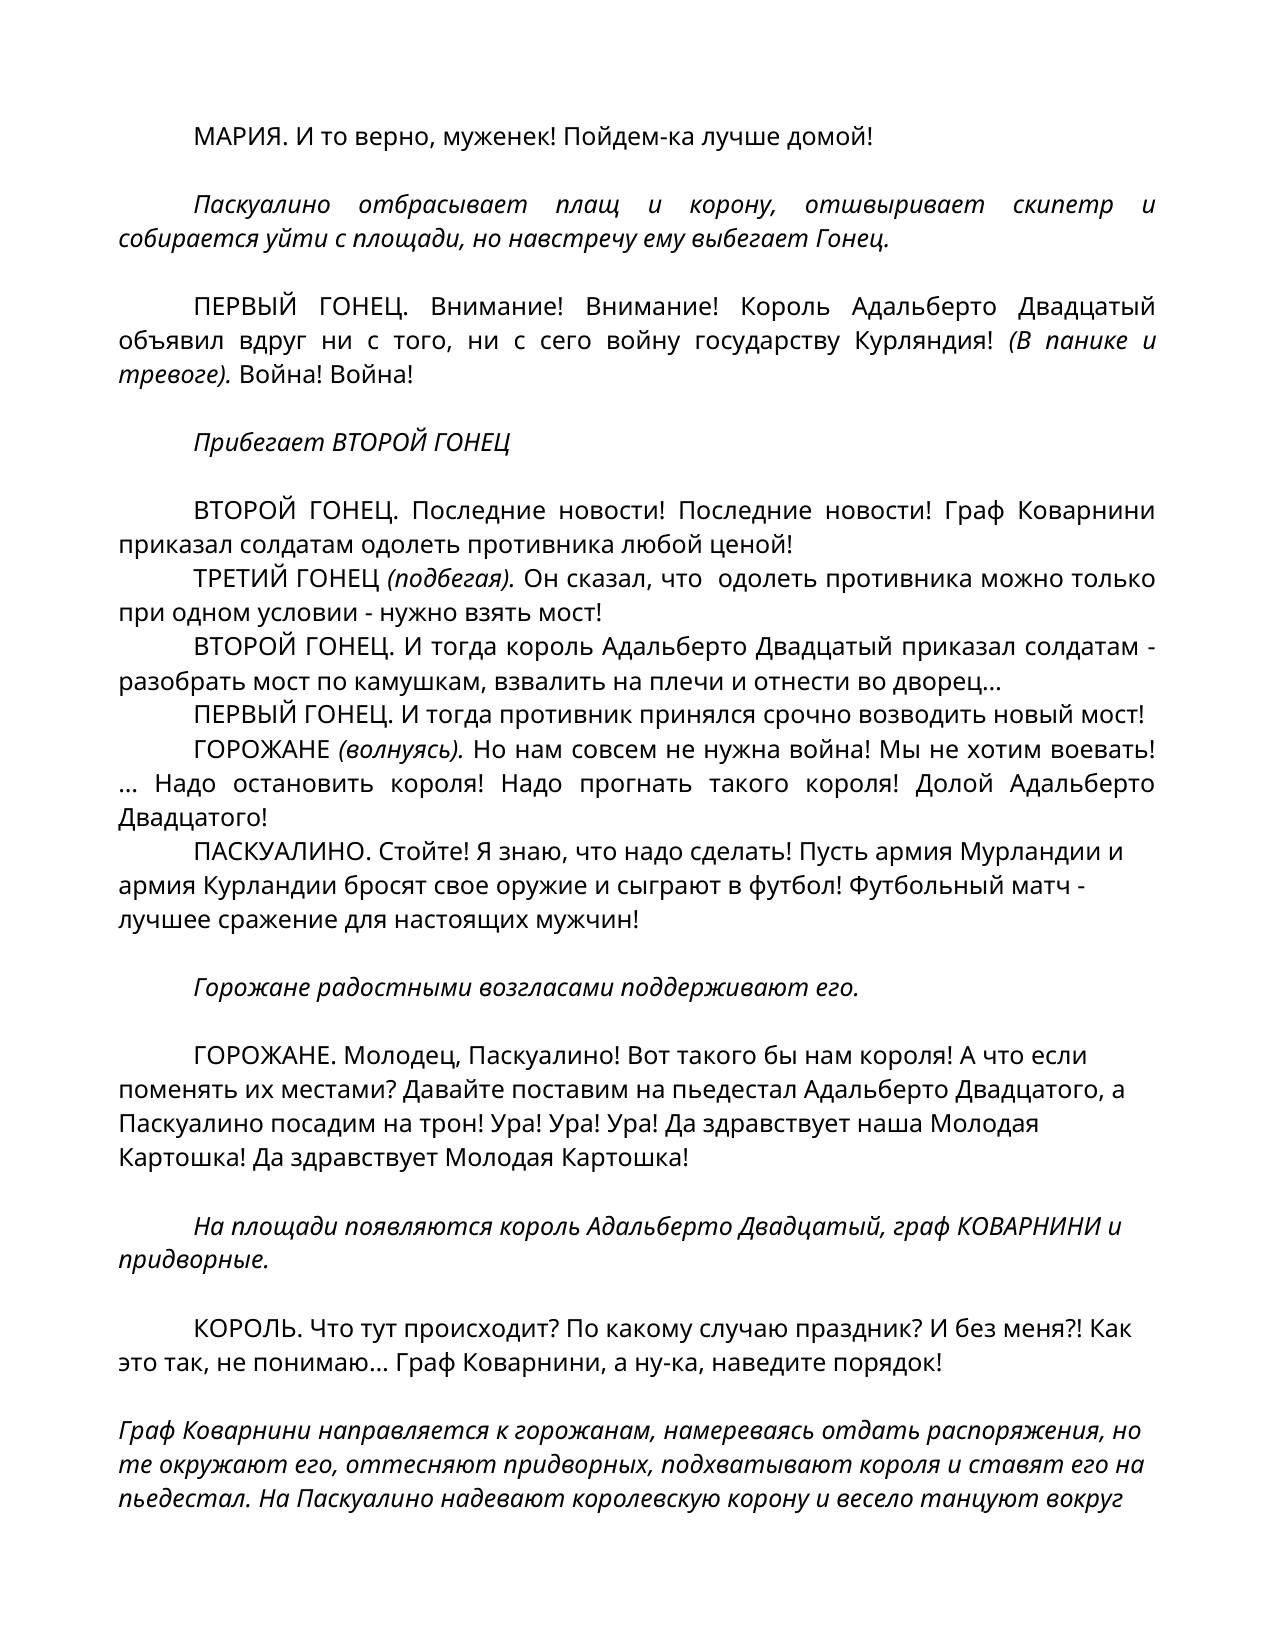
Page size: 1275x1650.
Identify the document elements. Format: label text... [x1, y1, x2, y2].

text На площади появляются король Адальберто Двадцатый, граф КОВАРНИНИ и придворные. [118, 1208, 1157, 1276]
text ГОРОЖАНЕ. Молодец, Паскуалино! Вот такого бы нам короля! А что если поменять их местами? Давайте поставим на пьедестал Адальберто Двадцатого, а Паскуалино посадим на трон! Ура! Ура! Ура! Да здравствует наша Молодая Картошка! Да здравствует Молодая Картошка! [118, 1038, 1157, 1174]
text Паскуалино отбрасывает плащ и корону, отшвыривает скипетр и собирается уйти с площади, но навстречу ему выбегает Гонец. [118, 186, 1157, 254]
text ГОРОЖАНЕ (волнуясь). Но нам совсем не нужна война! Мы не хотим воевать!… Надо остановить короля! Надо прогнать такого короля! Долой Адальберто Двадцатого! [118, 731, 1157, 833]
text МАРИЯ. И то верно, муженек! Пойдем-ка лучше домой! [118, 118, 1157, 152]
text ВТОРОЙ ГОНЕЦ. И тогда король Адальберто Двадцатый приказал солдатам - разобрать мост по камушкам, взвалить на плечи и отнести во дворец… [118, 629, 1157, 697]
text КОРОЛЬ. Что тут происходит? По какому случаю праздник? И без меня?! Как это так, не понимаю… Граф Коварнини, а ну-ка, наведите порядок! [118, 1310, 1157, 1378]
text ПАСКУАЛИНО. Стойте! Я знаю, что надо сделать! Пусть армия Мурландии и армия Курландии бросят свое оружие и сыграют в футбол! Футбольный матч - лучшее сражение для настоящих мужчин! [118, 833, 1157, 936]
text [118, 1412, 1157, 1515]
text Прибегает ВТОРОЙ ГОНЕЦ [118, 425, 1157, 459]
text ТРЕТИЙ ГОНЕЦ (подбегая). Он сказал, что одолеть противника можно только при одном условии - нужно взять мост! [118, 561, 1157, 629]
text Горожане радостными возгласами поддерживают его. [118, 970, 1157, 1004]
text ПЕРВЫЙ ГОНЕЦ. И тогда противник принялся срочно возводить новый мост! [118, 697, 1157, 731]
text ПЕРВЫЙ ГОНЕЦ. Внимание! Внимание! Король Адальберто Двадцатый объявил вдруг ни с того, ни с сего войну государству Курляндия! (В панике и тревоге). Война! Война! [118, 288, 1157, 391]
text ВТОРОЙ ГОНЕЦ. Последние новости! Последние новости! Граф Коварнини приказал солдатам одолеть противника любой ценой! [118, 493, 1157, 561]
